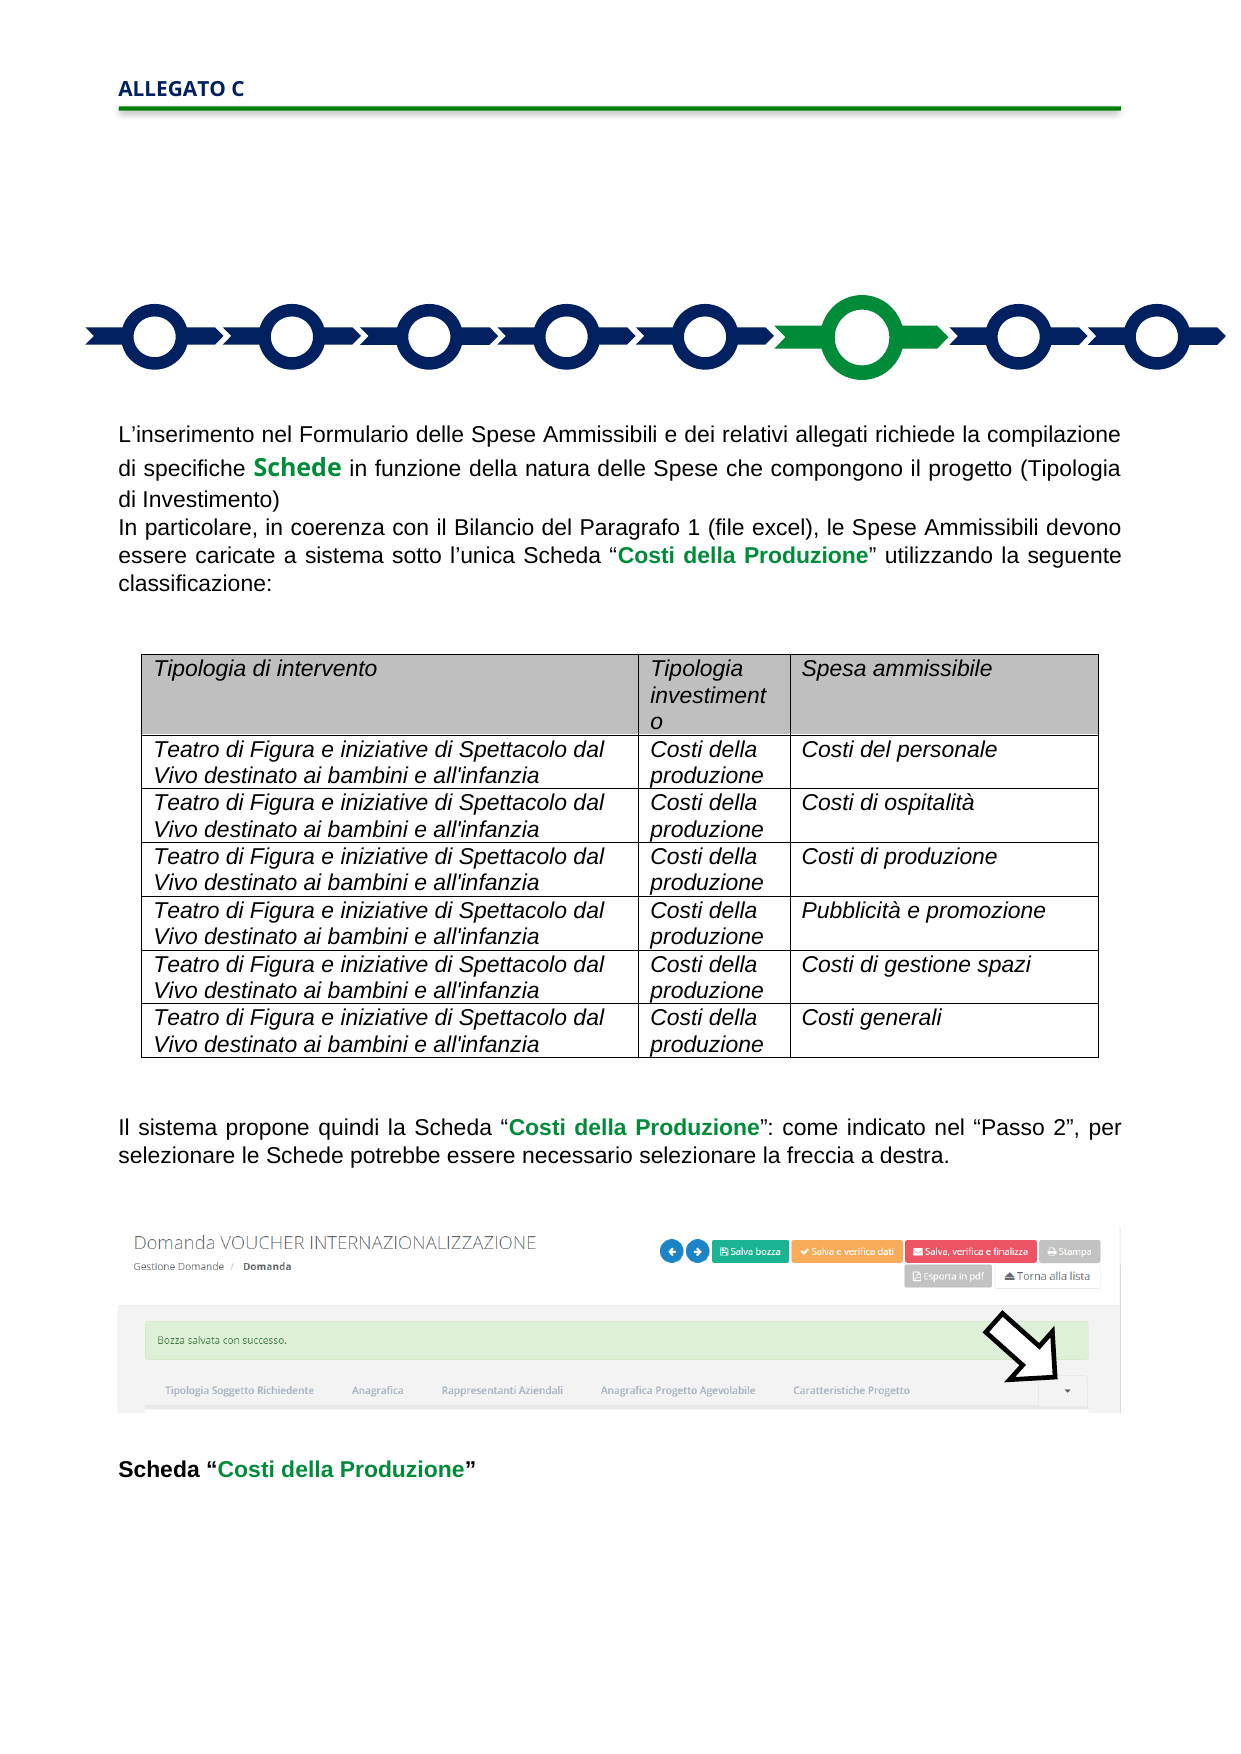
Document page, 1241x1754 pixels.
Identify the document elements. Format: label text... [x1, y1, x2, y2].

table_cell Costi della produzione [639, 1004, 790, 1057]
text Il sistema propone quindi la Scheda “Costi della Produzione”: come indicato nel “Passo 2”, per selezionare le Schede potrebbe essere necessario selezionare la freccia a destra. [118, 1114, 1122, 1169]
table_cell Costi della produzione [639, 951, 790, 1003]
table_cell [74, 295, 861, 381]
picture [117, 1227, 1121, 1413]
table_cell Teatro di Figura e iniziative di Spettacolo dal Vivo destinato ai bambini e all'infanzia [142, 951, 638, 1003]
table_header Tipologia di intervento [142, 655, 638, 734]
table_cell Teatro di Figura e iniziative di Spettacolo dal Vivo destinato ai bambini e all'infanzia [142, 843, 638, 896]
table_cell Teatro di Figura e iniziative di Spettacolo dal Vivo destinato ai bambini e all'infanzia [142, 897, 638, 949]
table_cell Costi di gestione spazi [791, 951, 1098, 1003]
table_cell Costi della produzione [639, 897, 790, 949]
table_cell Teatro di Figura e iniziative di Spettacolo dal Vivo destinato ai bambini e all'infanzia [142, 789, 638, 842]
table_cell Costi del personale [791, 736, 1098, 788]
table_cell Costi di ospitalità [791, 789, 1098, 842]
table_header Spesa ammissibile [791, 655, 1098, 734]
table_cell Costi della produzione [639, 789, 790, 842]
table_cell [863, 295, 1077, 381]
table_cell Teatro di Figura e iniziative di Spettacolo dal Vivo destinato ai bambini e all'infanzia [142, 736, 638, 788]
table_cell Costi della produzione [639, 736, 790, 788]
table_cell [835, 310, 889, 365]
table_cell Costi della produzione [639, 843, 790, 896]
table_cell Teatro di Figura e iniziative di Spettacolo dal Vivo destinato ai bambini e all'infanzia [142, 1004, 638, 1057]
table_header Tipologia investimento [639, 655, 790, 734]
text In particolare, in coerenza con il Bilancio del Paragrafo 1 (file excel), le Spese Ammissibili devono essere caricate a sistema sotto l’unica Scheda “Costi della Produzione” utilizzando la seguente classificazione: [118, 514, 1122, 596]
table_cell Pubblicità e promozione [791, 897, 1098, 949]
text L’inserimento nel Formulario delle Spese Ammissibili e dei relativi allegati richiede la compilazione di specifiche Schede in funzione della natura delle Spese che compongono il progetto (Tipologia di Investimento) [118, 421, 1122, 512]
table_cell Costi generali [791, 1004, 1098, 1057]
table_cell Costi di produzione [791, 843, 1098, 896]
text Scheda “Costi della Produzione” [118, 1456, 1122, 1483]
